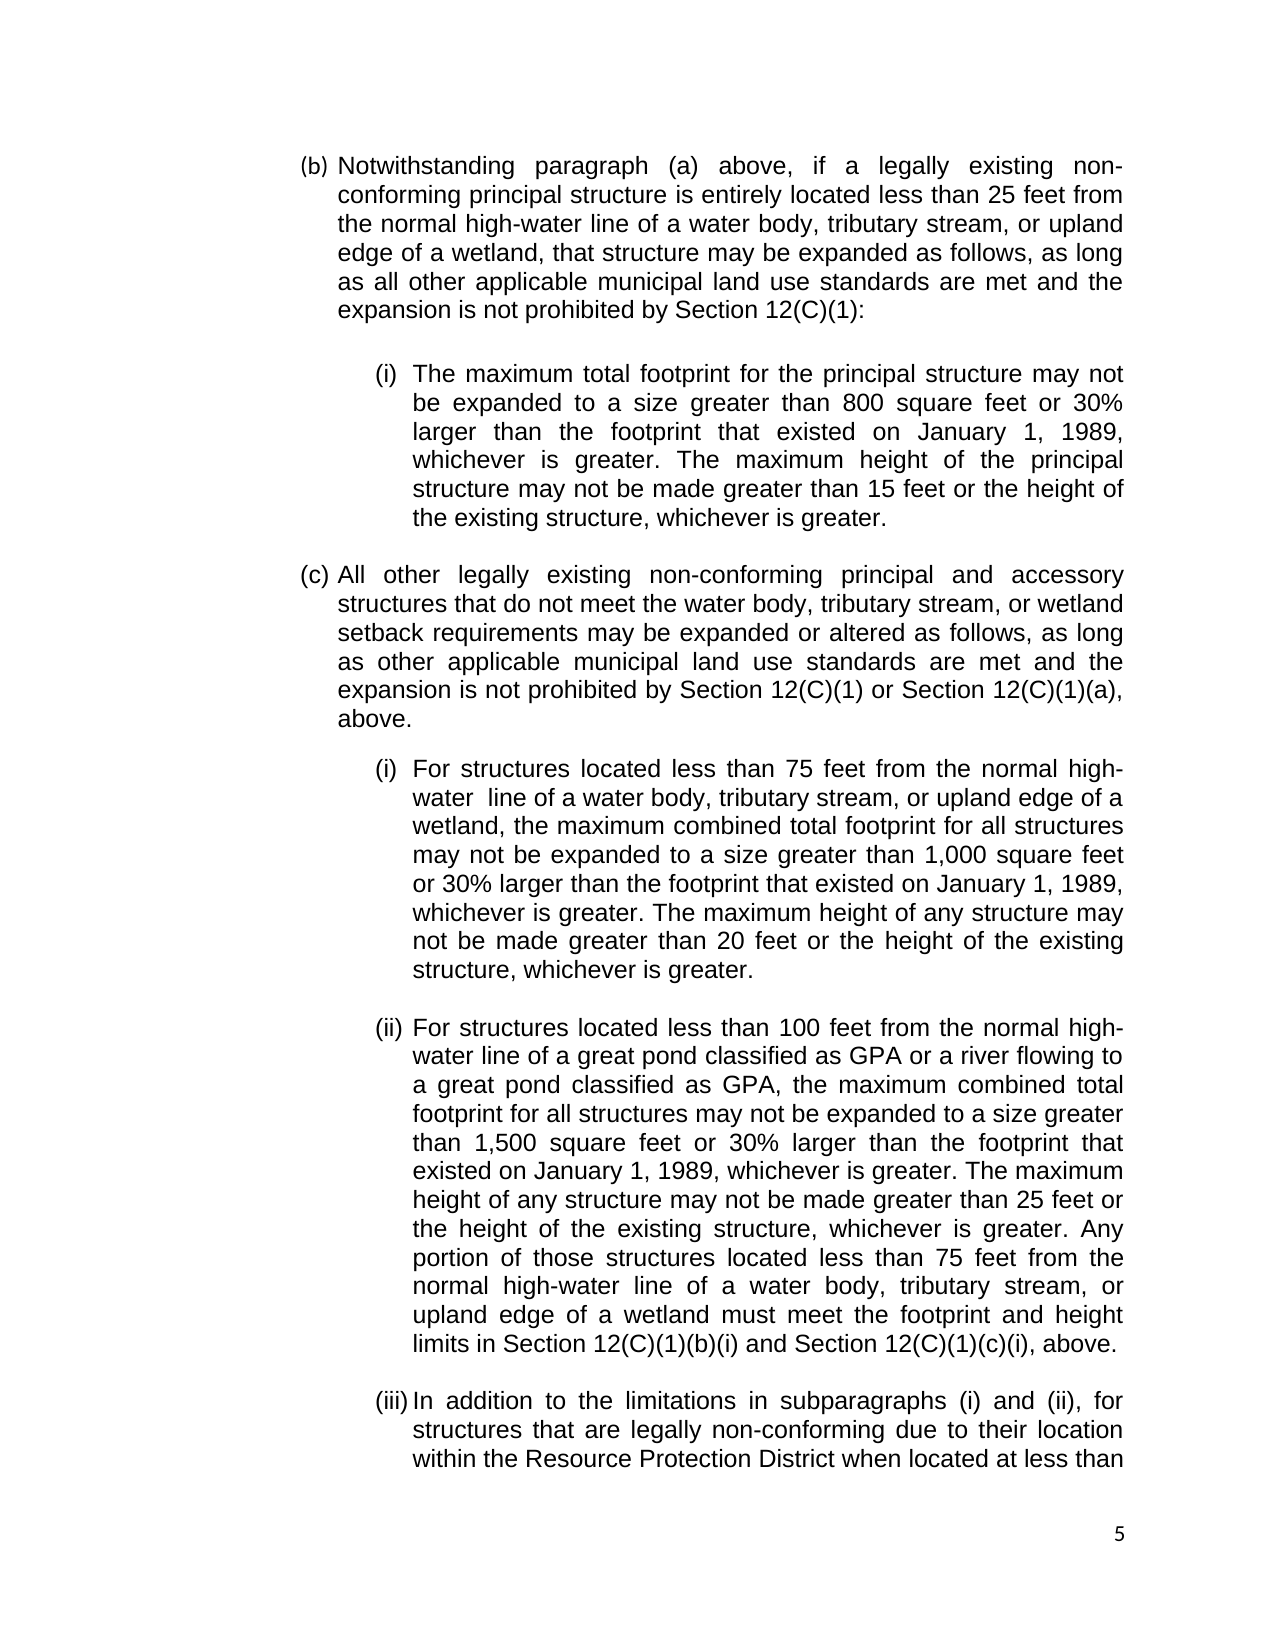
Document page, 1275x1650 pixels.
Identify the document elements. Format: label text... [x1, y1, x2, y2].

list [375, 1386, 1125, 1473]
list For structures located less than 100 feet from the normal high-water line of a great pond classified as GPA or a river flowing to a great pond classified as GPA, the maximum combined total footprint for all structures may not be expanded to a size greater than 1,500 square feet or 30% larger than the footprint that existed on January 1, 1989, whichever is greater. The maximum height of any structure may not be made greater than 25 feet or the height of the existing structure, whichever is greater. Any portion of those structures located less than 75 feet from the normal high-water line of a water body, tributary stream, or upland edge of a wetland must meet the footprint and height limits in Section 12(C)(1)(b)(i) and Section 12(C)(1)(c)(i), above. [375, 1013, 1125, 1358]
list All other legally existing non-conforming principal and accessory structures that do not meet the water body, tributary stream, or wetland setback requirements may be expanded or altered as follows, as long as other applicable municipal land use standards are met and the expansion is not prohibited by Section 12(C)(1) or Section 12(C)(1)(a), above. [300, 561, 1125, 733]
list Notwithstanding paragraph (a) above, if a legally existing non-conforming principal structure is entirely located less than 25 feet from the normal high-water line of a water body, tributary stream, or upland edge of a wetland, that structure may be expanded as follows, as long as all other applicable municipal land use standards are met and the expansion is not prohibited by Section 12(C)(1): [300, 150, 1125, 324]
list For structures located less than 75 feet from the normal high-water line of a water body, tributary stream, or upland edge of a wetland, the maximum combined total footprint for all structures may not be expanded to a size greater than 1,000 square feet or 30% larger than the footprint that existed on January 1, 1989, whichever is greater. The maximum height of any structure may not be made greater than 20 feet or the height of the existing structure, whichever is greater. [375, 754, 1125, 984]
list The maximum total footprint for the principal structure may not be expanded to a size greater than 800 square feet or 30% larger than the footprint that existed on January 1, 1989, whichever is greater. The maximum height of the principal structure may not be made greater than 15 feet or the height of the existing structure, whichever is greater. [375, 359, 1125, 532]
